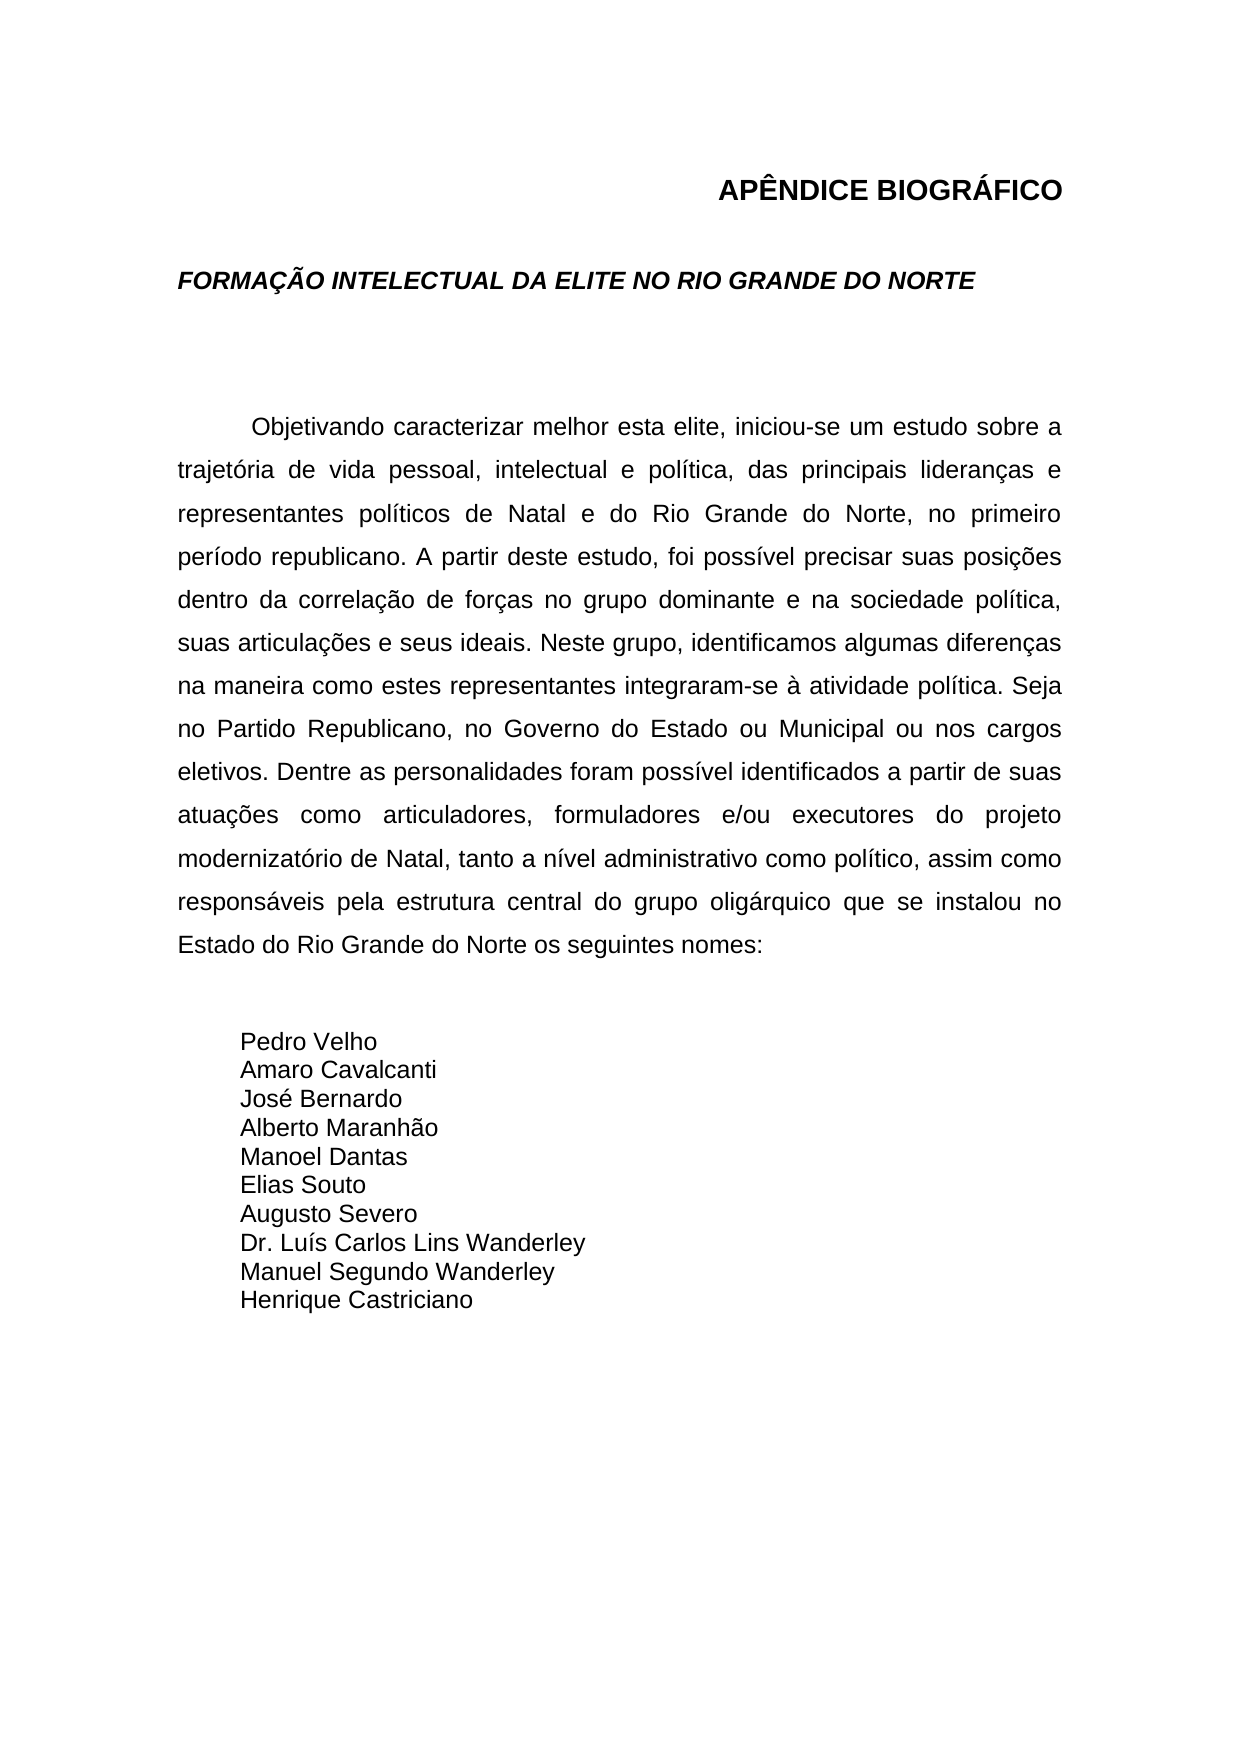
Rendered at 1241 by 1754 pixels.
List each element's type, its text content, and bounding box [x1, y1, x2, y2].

text Manuel Segundo Wanderley [240, 1257, 1063, 1286]
text Dr. Luís Carlos Lins Wanderley [240, 1228, 1063, 1257]
text Objetivando caracterizar melhor esta elite, iniciou-se um estudo sobre a trajetória de vida pessoal, intelectual e política, das principais lideranças e representantes políticos de Natal e do Rio Grande do Norte, no primeiro período republicano. A partir deste estudo, foi possível precisar suas posições dentro da correlação de forças no grupo dominante e na sociedade política, suas articulações e seus ideais. Neste grupo, identificamos algumas diferenças na maneira como estes representantes integraram-se à atividade política. Seja no Partido Republicano, no Governo do Estado ou Municipal ou nos cargos eletivos. Dentre as personalidades foram possível identificados a partir de suas atuações como articuladores, formuladores e/ou executores do projeto modernizatório de Natal, tanto a nível administrativo como político, assim como responsáveis pela estrutura central do grupo oligárquico que se instalou no Estado do Rio Grande do Norte os seguintes nomes: [177, 412, 1063, 959]
subtitle APÊNDICE BIOGRÁFICO [177, 173, 1063, 206]
text Amaro Cavalcanti [240, 1056, 1063, 1084]
text Alberto Maranhão [240, 1113, 1063, 1142]
text Elias Souto [240, 1171, 1063, 1199]
text Henrique Castriciano [240, 1286, 1063, 1314]
text Augusto Severo [240, 1199, 1063, 1228]
subtitle FORMAÇÃO INTELECTUAL DA ELITE NO RIO GRANDE DO NORTE [177, 266, 1063, 295]
text Manoel Dantas [240, 1142, 1063, 1171]
text José Bernardo [240, 1084, 1063, 1113]
text Pedro Velho [240, 1027, 1063, 1056]
